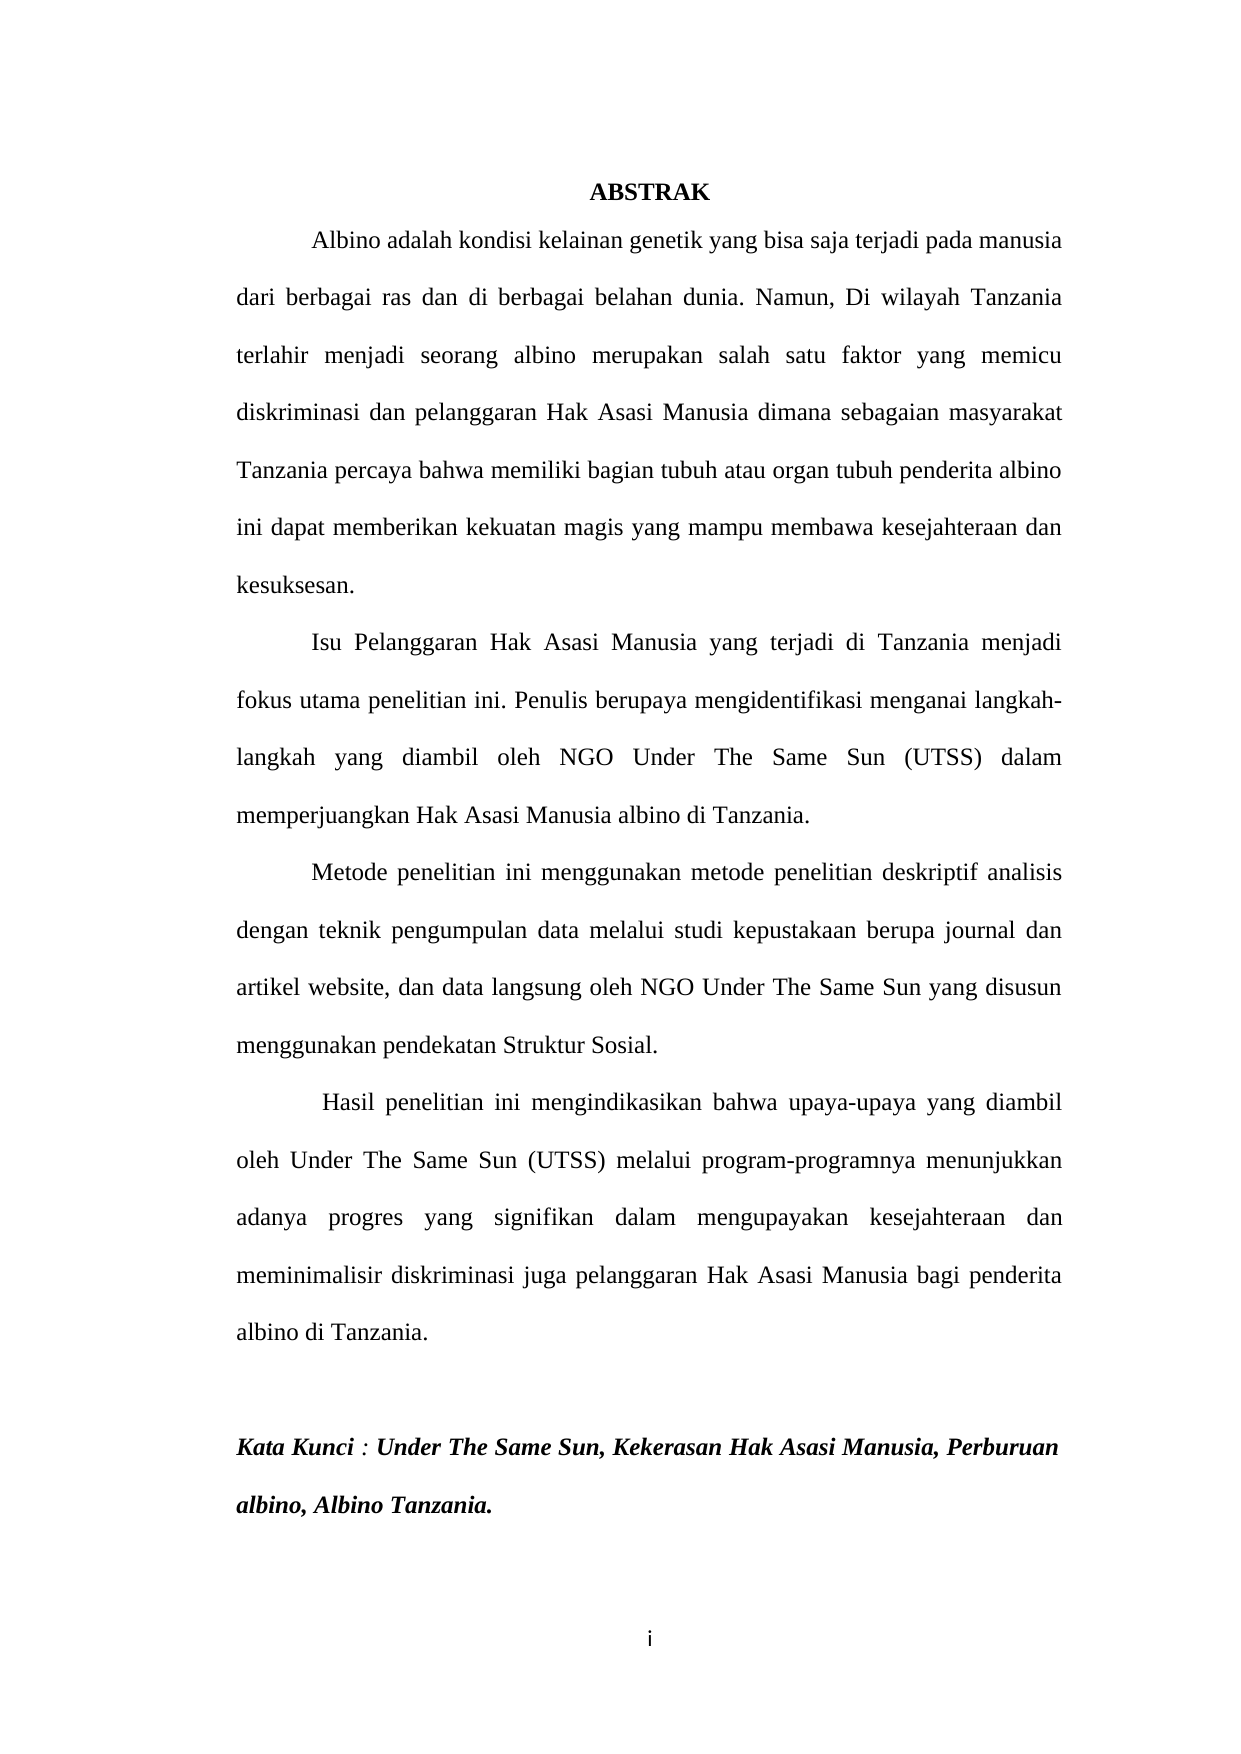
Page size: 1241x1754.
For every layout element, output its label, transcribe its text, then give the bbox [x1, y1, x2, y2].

text Metode penelitian ini menggunakan metode penelitian deskriptif analisis dengan teknik pengumpulan data melalui studi kepustakaan berupa journal dan artikel website, dan data langsung oleh NGO Under The Same Sun yang disusun menggunakan pendekatan Struktur Sosial. [236, 857, 1063, 1059]
text ABSTRAK [236, 177, 1063, 206]
text Hasil penelitian ini mengindikasikan bahwa upaya-upaya yang diambil oleh Under The Same Sun (UTSS) melalui program-programnya menunjukkan adanya progres yang signifikan dalam mengupayakan kesejahteraan dan meminimalisir diskriminasi juga pelanggaran Hak Asasi Manusia bagi penderita albino di Tanzania. [236, 1087, 1063, 1346]
text Albino adalah kondisi kelainan genetik yang bisa saja terjadi pada manusia dari berbagai ras dan di berbagai belahan dunia. Namun, Di wilayah Tanzania terlahir menjadi seorang albino merupakan salah satu faktor yang memicu diskriminasi dan pelanggaran Hak Asasi Manusia dimana sebagaian masyarakat Tanzania percaya bahwa memiliki bagian tubuh atau organ tubuh penderita albino ini dapat memberikan kekuatan magis yang mampu membawa kesejahteraan dan kesuksesan. [236, 225, 1063, 599]
text Kata Kunci : Under The Same Sun, Kekerasan Hak Asasi Manusia, Perburuan albino, Albino Tanzania. [236, 1432, 1063, 1519]
text Isu Pelanggaran Hak Asasi Manusia yang terjadi di Tanzania menjadi fokus utama penelitian ini. Penulis berupaya mengidentifikasi menganai langkah-langkah yang diambil oleh NGO Under The Same Sun (UTSS) dalam memperjuangkan Hak Asasi Manusia albino di Tanzania. [236, 627, 1063, 829]
